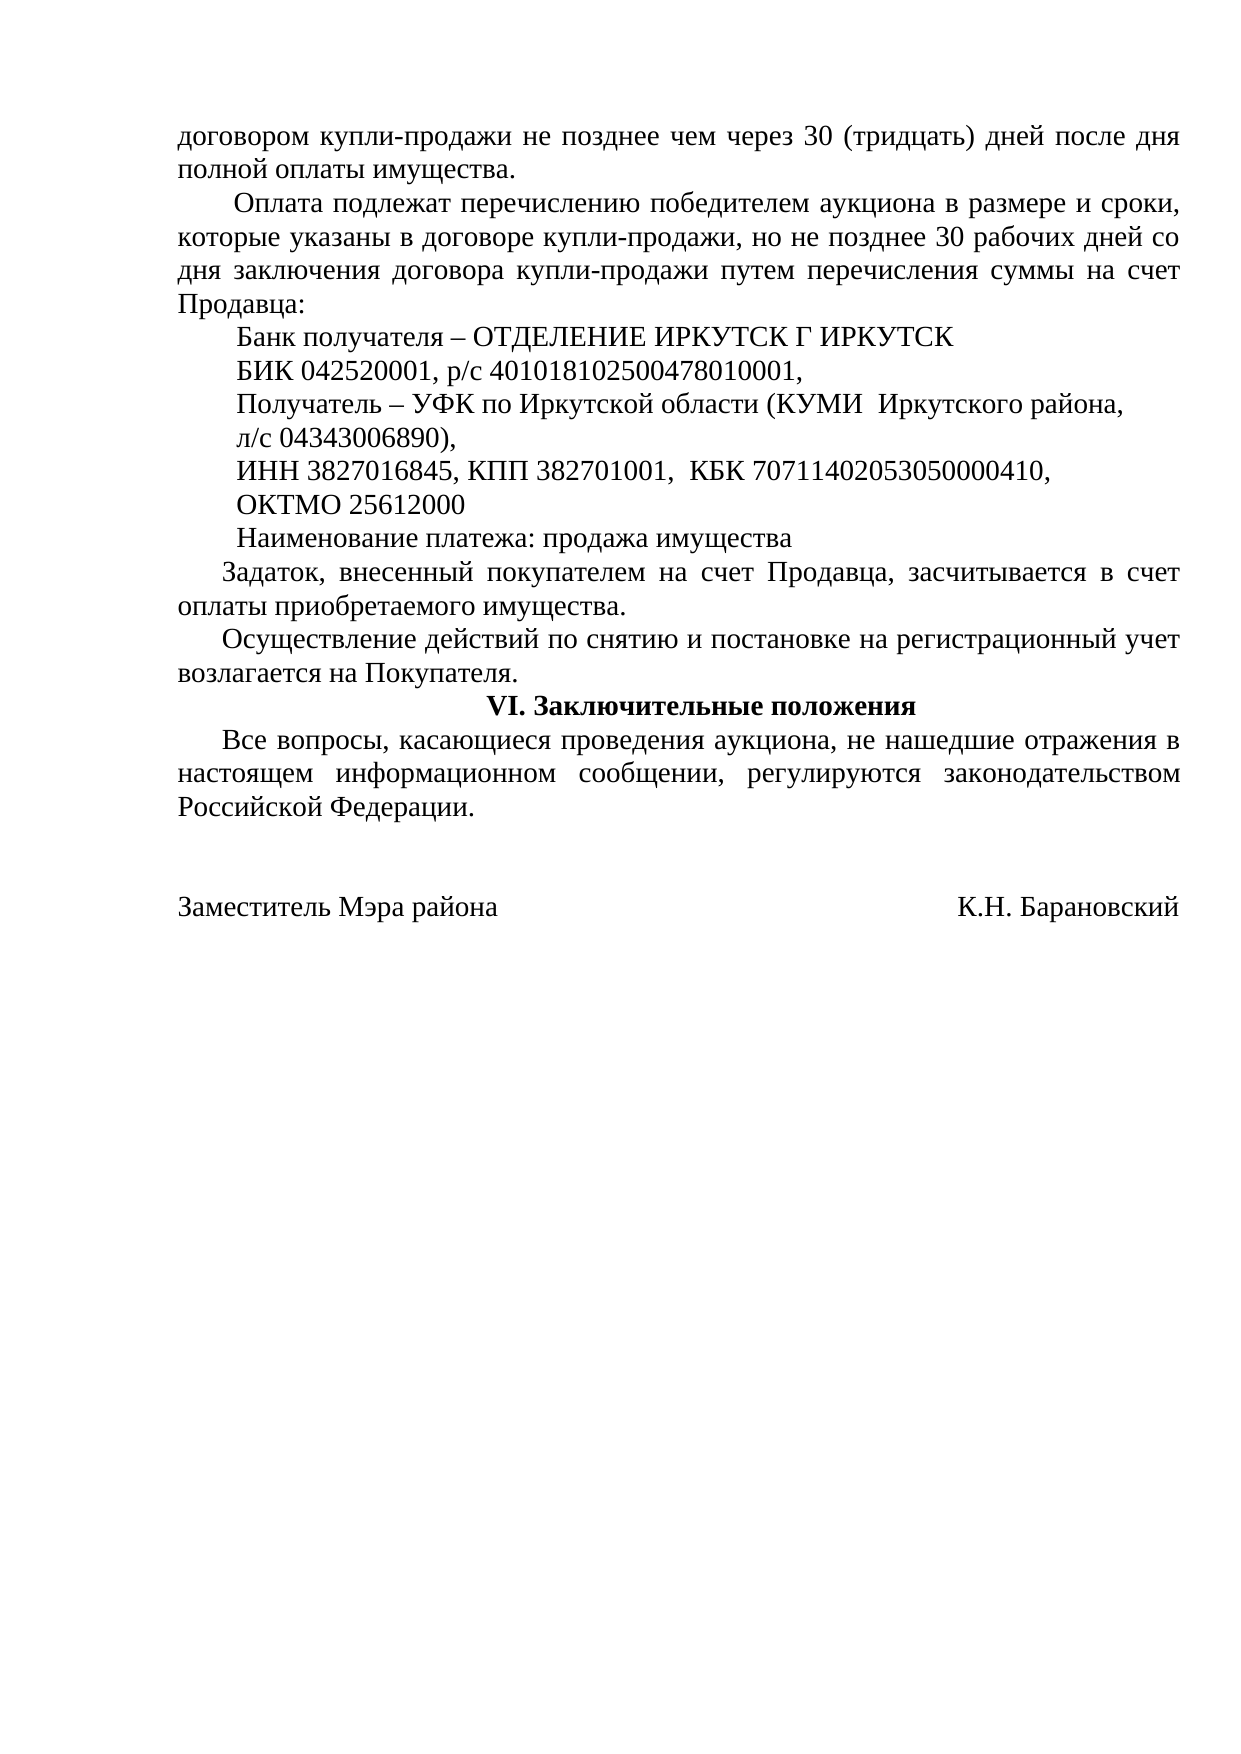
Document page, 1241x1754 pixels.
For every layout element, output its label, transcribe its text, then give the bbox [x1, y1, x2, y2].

text Все вопросы, касающиеся проведения аукциона, не нашедшие отражения в настоящем информационном сообщении, регулируются законодательством Российской Федерации. [177, 722, 1181, 822]
text Наименование платежа: продажа имущества [177, 521, 1181, 554]
text Осуществление действий по снятию и постановке на регистрационный учет возлагается на Покупателя. [177, 621, 1181, 688]
text ИНН 3827016845, КПП 382701001, КБК 70711402053050000410, [177, 453, 1181, 487]
text Банк получателя – ОТДЕЛЕНИЕ ИРКУТСК Г ИРКУТСК [177, 319, 1181, 353]
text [177, 118, 1181, 185]
text Оплата подлежат перечислению победителем аукциона в размере и сроки, которые указаны в договоре купли-продажи, но не позднее 30 рабочих дней со дня заключения договора купли-продажи путем перечисления суммы на счет Продавца: [177, 185, 1181, 319]
text БИК 042520001, р/с 401018102500478010001, [177, 353, 1181, 386]
text Получатель – УФК по Иркутской области (КУМИ Иркутского района, [177, 386, 1181, 420]
text Заместитель Мэра района К.Н. Барановский [177, 889, 1181, 923]
text л/с 04343006890), [177, 420, 1181, 453]
text ОКТМО 25612000 [177, 487, 1181, 521]
text VI. Заключительные положения [177, 688, 1181, 722]
text Задаток, внесенный покупателем на счет Продавца, засчитывается в счет оплаты приобретаемого имущества. [177, 554, 1181, 621]
